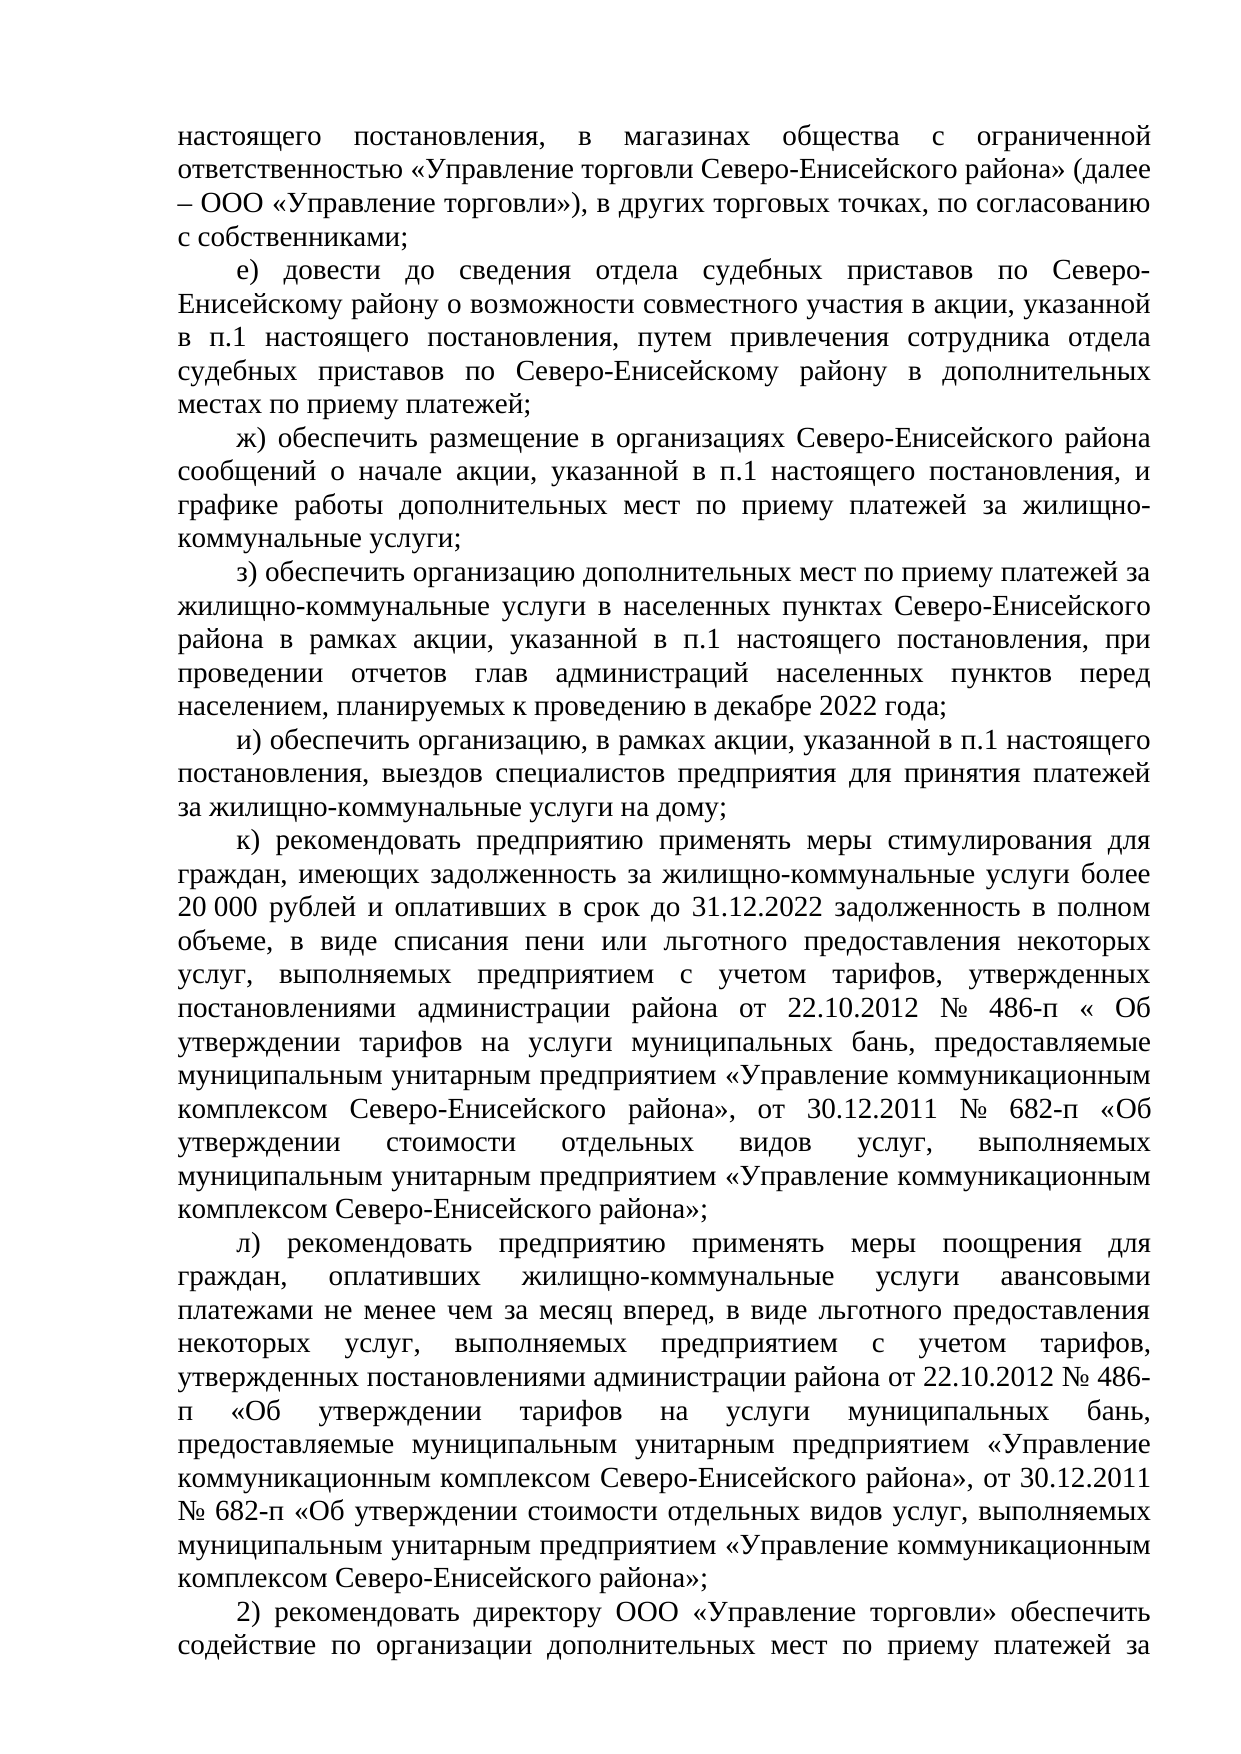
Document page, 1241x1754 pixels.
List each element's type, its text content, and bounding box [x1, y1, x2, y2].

text е) довести до сведения отдела судебных приставов по Северо-Енисейскому району о возможности совместного участия в акции, указанной в п.1 настоящего постановления, путем привлечения сотрудника отдела судебных приставов по Северо-Енисейскому району в дополнительных местах по приему платежей; [177, 252, 1152, 420]
text з) обеспечить организацию дополнительных мест по приему платежей за жилищно-коммунальные услуги в населенных пунктах Северо-Енисейского района в рамках акции, указанной в п.1 настоящего постановления, при проведении отчетов глав администраций населенных пунктов перед населением, планируемых к проведению в декабре 2022 года; [177, 554, 1152, 722]
text л) рекомендовать предприятию применять меры поощрения для граждан, оплативших жилищно-коммунальные услуги авансовыми платежами не менее чем за месяц вперед, в виде льготного предоставления некоторых услуг, выполняемых предприятием с учетом тарифов, утвержденных постановлениями администрации района от 22.10.2012 № 486-п «Об утверждении тарифов на услуги муниципальных бань, предоставляемые муниципальным унитарным предприятием «Управление коммуникационным комплексом Северо-Енисейского района», от 30.12.2011 № 682-п «Об утверждении стоимости отдельных видов услуг, выполняемых муниципальным унитарным предприятием «Управление коммуникационным комплексом Северо-Енисейского района»; [177, 1225, 1152, 1594]
text и) обеспечить организацию, в рамках акции, указанной в п.1 настоящего постановления, выездов специалистов предприятия для принятия платежей за жилищно-коммунальные услуги на дому; [177, 722, 1152, 822]
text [177, 1594, 1152, 1661]
text ж) обеспечить размещение в организациях Северо-Енисейского района сообщений о начале акции, указанной в п.1 настоящего постановления, и графике работы дополнительных мест по приему платежей за жилищно-коммунальные услуги; [177, 420, 1152, 554]
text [177, 118, 1152, 252]
text к) рекомендовать предприятию применять меры стимулирования для граждан, имеющих задолженность за жилищно-коммунальные услуги более 20 000 рублей и оплативших в срок до 31.12.2022 задолженность в полном объеме, в виде списания пени или льготного предоставления некоторых услуг, выполняемых предприятием с учетом тарифов, утвержденных постановлениями администрации района от 22.10.2012 № 486-п « Об утверждении тарифов на услуги муниципальных бань, предоставляемые муниципальным унитарным предприятием «Управление коммуникационным комплексом Северо-Енисейского района», от 30.12.2011 № 682-п «Об утверждении стоимости отдельных видов услуг, выполняемых муниципальным унитарным предприятием «Управление коммуникационным комплексом Северо-Енисейского района»; [177, 822, 1152, 1225]
